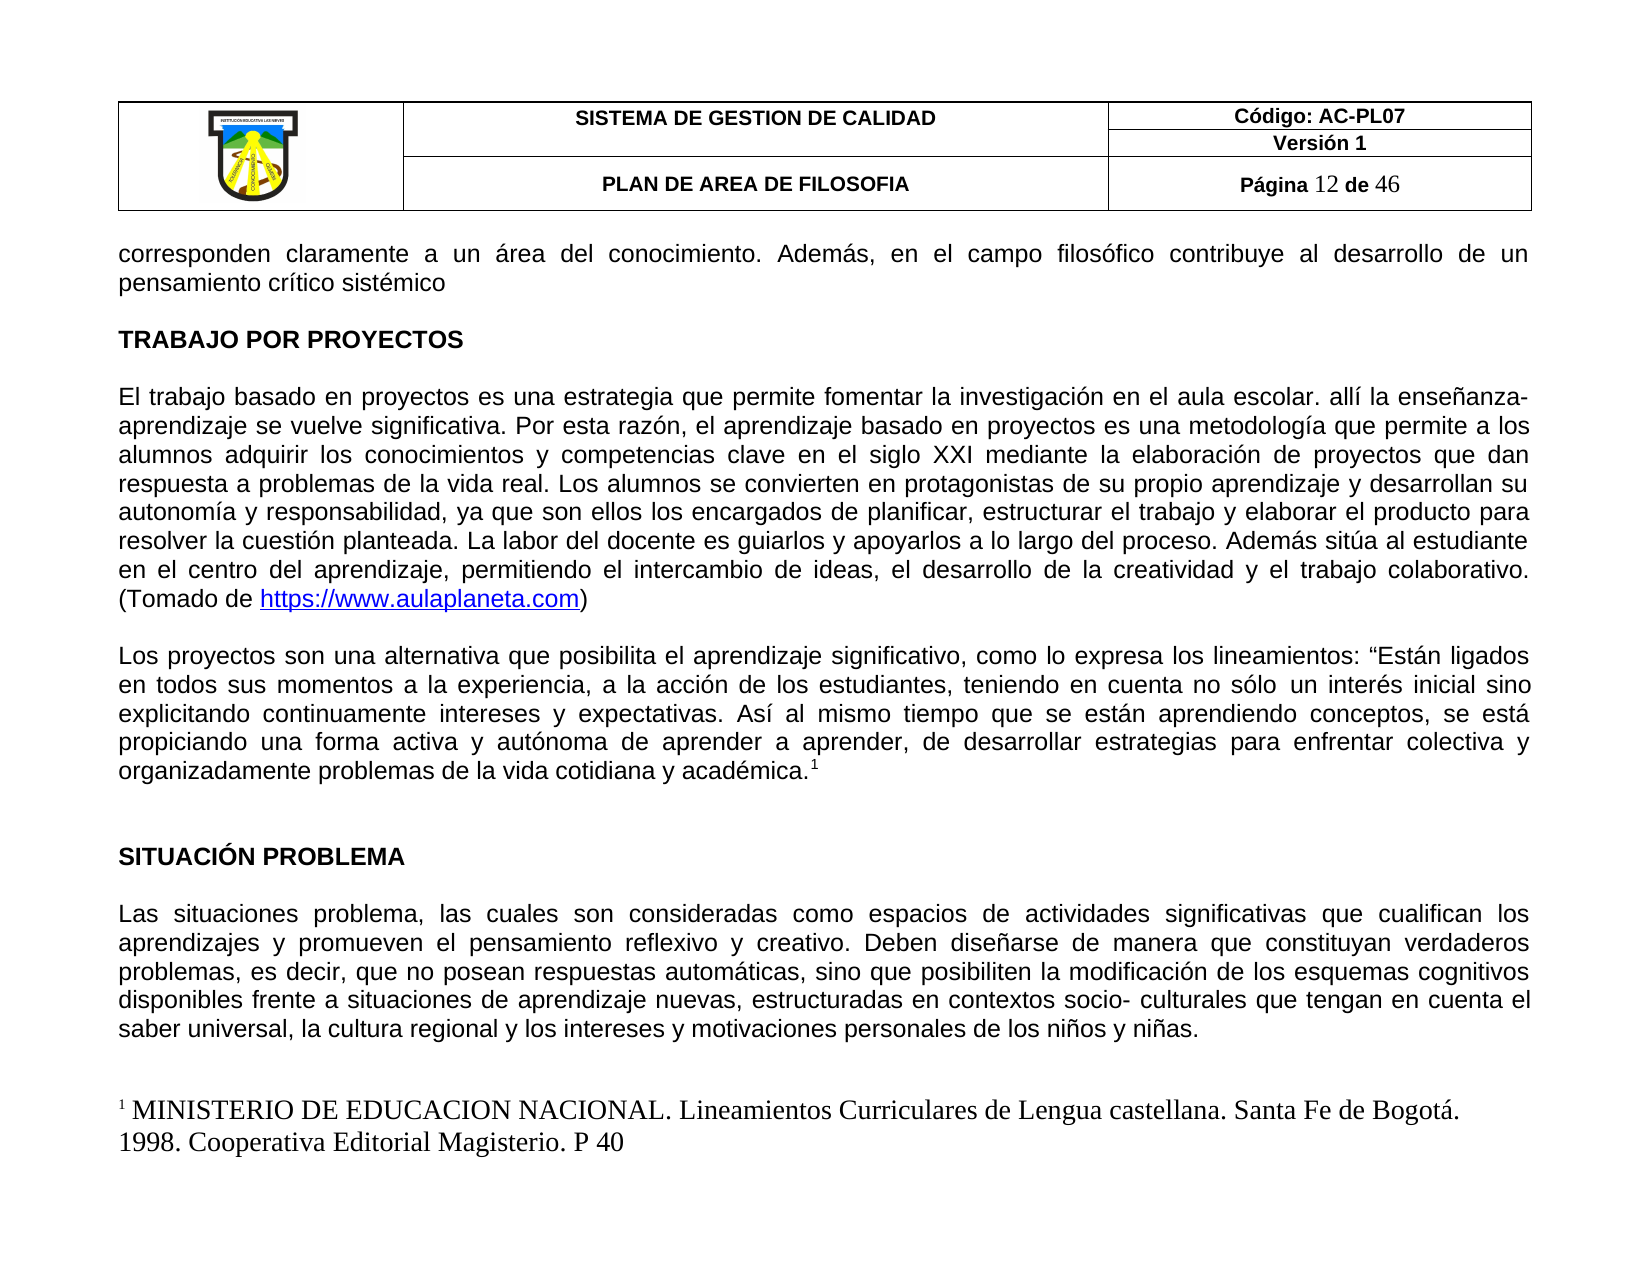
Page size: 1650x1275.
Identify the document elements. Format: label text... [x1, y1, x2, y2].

text Los proyectos son una alternativa que posibilita el aprendizaje significativo, como lo expresa los lineamientos: “Están ligados en todos sus momentos a la experiencia, a la acción de los estudiantes, teniendo en cuenta no sólo un interés inicial sino explicitando continuamente intereses y expectativas. Así al mismo tiempo que se están aprendiendo conceptos, se está propiciando una forma activa y autónoma de aprender a aprender, de desarrollar estrategias para enfrentar colectiva y organizadamente problemas de la vida cotidiana y académica. [118, 641, 1532, 785]
text TRABAJO POR PROYECTOS [118, 326, 1532, 354]
picture [198, 104, 307, 203]
text SITUACIÓN PROBLEMA [118, 842, 1532, 871]
text El trabajo basado en proyectos es una estrategia que permite fomentar la investigación en el aula escolar. allí la enseñanza-aprendizaje se vuelve significativa. Por esta razón, el aprendizaje basado en proyectos es una metodología que permite a los alumnos adquirir los conocimientos y competencias clave en el siglo XXI mediante la elaboración de proyectos que dan respuesta a problemas de la vida real. Los alumnos se convierten en protagonistas de su propio aprendizaje y desarrollan su autonomía y responsabilidad, ya que son ellos los encargados de planificar, estructurar el trabajo y elaborar el producto para resolver la cuestión planteada. La labor del docente es guiarlos y apoyarlos a lo largo del proceso. Además sitúa al estudiante en el centro del aprendizaje, permitiendo el intercambio de ideas, el desarrollo de la creatividad y el trabajo colaborativo.(Tomado de https://www.aulaplaneta.com) [118, 382, 1532, 612]
text Las situaciones problema, las cuales son consideradas como espacios de actividades significativas que cualifican los aprendizajes y promueven el pensamiento reflexivo y creativo. Deben diseñarse de manera que constituyan verdaderos problemas, es decir, que no posean respuestas automáticas, sino que posibiliten la modificación de los esquemas cognitivos disponibles frente a situaciones de aprendizaje nuevas, estructuradas en contextos socio- culturales que tengan en cuenta el saber universal, la cultura regional y los intereses y motivaciones personales de los niños y niñas. [118, 899, 1532, 1043]
